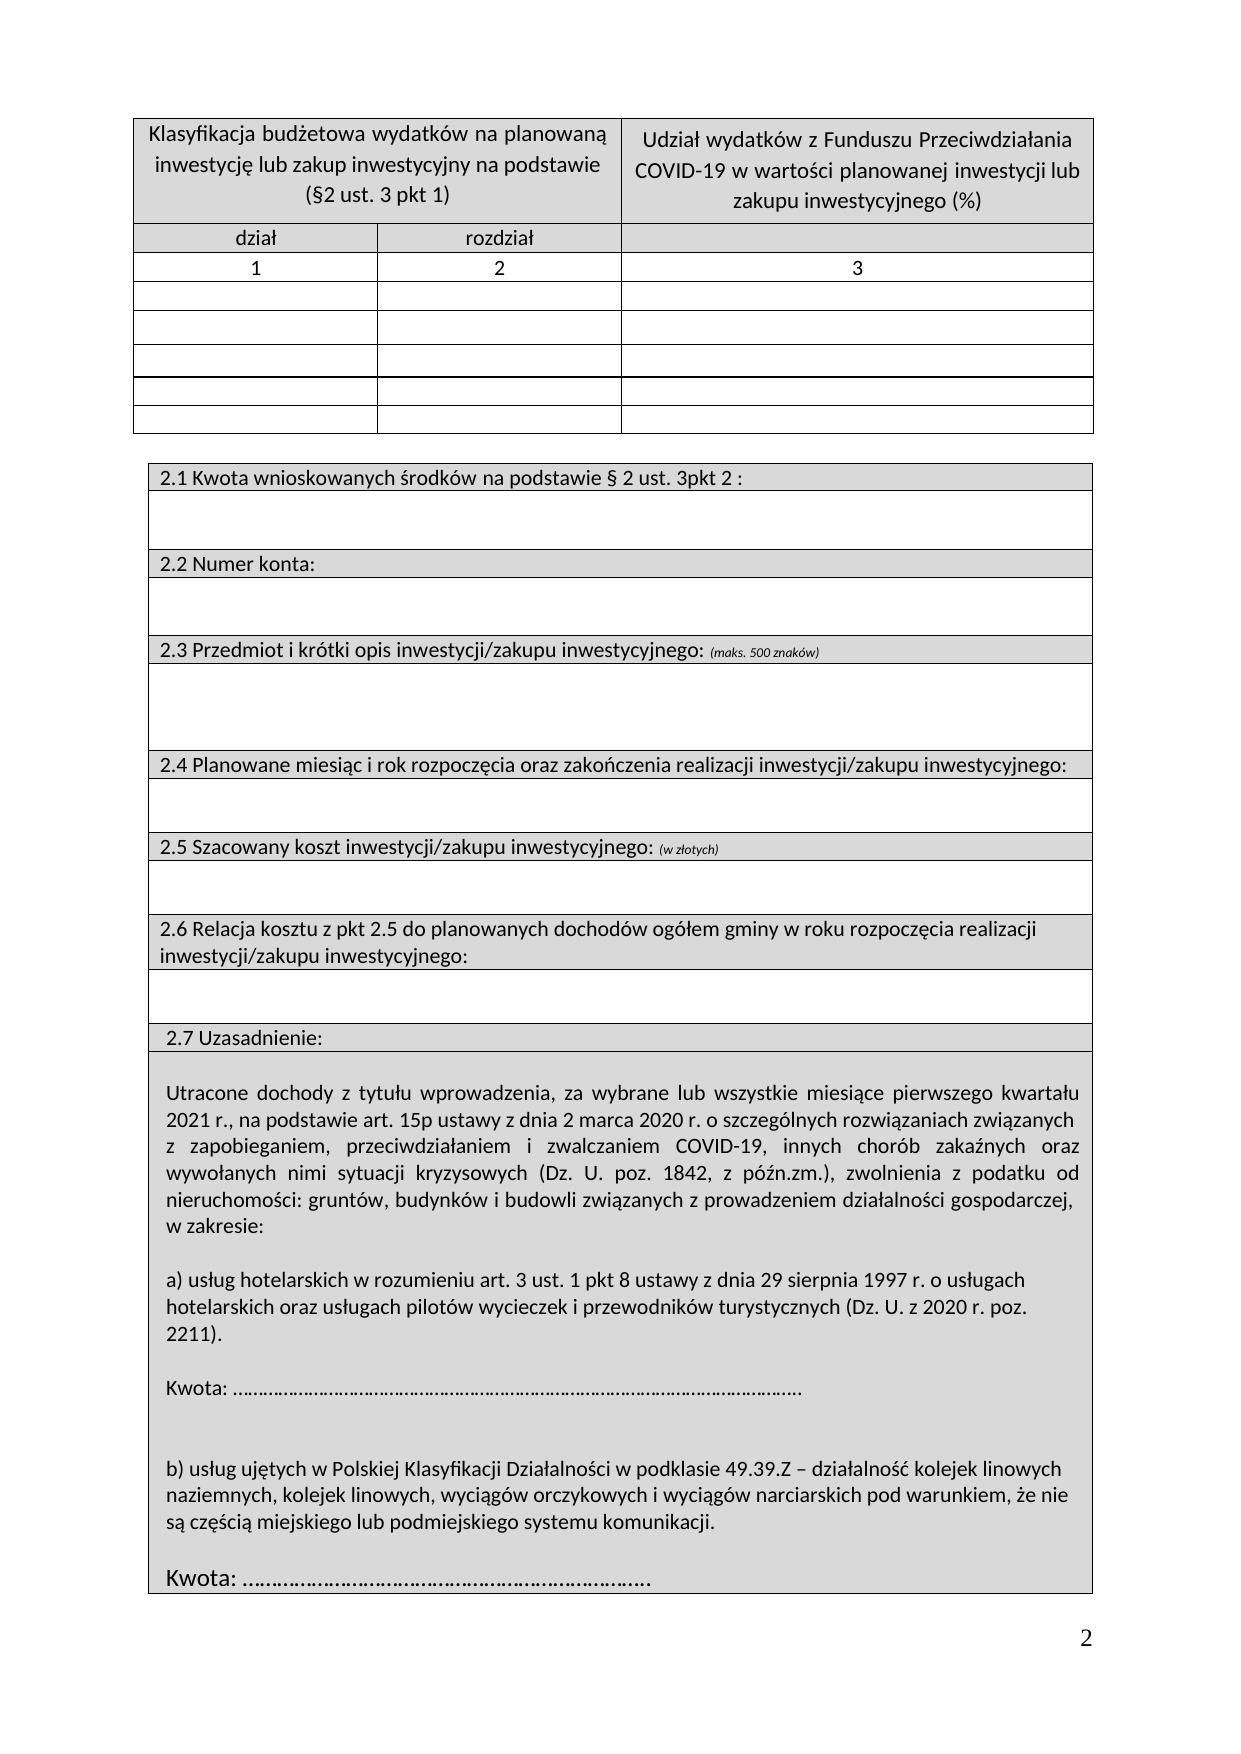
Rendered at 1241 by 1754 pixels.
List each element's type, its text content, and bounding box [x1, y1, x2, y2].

table_cell [134, 345, 377, 376]
table_cell [134, 378, 377, 404]
table_cell [149, 861, 1092, 914]
table_cell [149, 779, 1092, 832]
table_cell [149, 664, 1092, 750]
table_cell [134, 282, 377, 310]
table_cell 2.5 Szacowany koszt inwestycji/zakupu inwestycyjnego: (w złotych) [149, 833, 1092, 860]
table_cell rozdział [378, 224, 621, 252]
table_cell [134, 406, 377, 433]
table_cell [622, 406, 1093, 433]
table_cell [149, 491, 1092, 549]
table_cell 2.4 Planowane miesiąc i rok rozpoczęcia oraz zakończenia realizacji inwestycji/zakupu inwestycyjnego: [149, 751, 1092, 778]
table_cell 1 [134, 253, 377, 281]
table_cell [378, 406, 621, 433]
table_cell [622, 378, 1093, 404]
table_cell [622, 311, 1093, 344]
table_header Klasyfikacja budżetowa wydatków na planowaną inwestycję lub zakup inwestycyjny na podstawie (§2 ust. 3 pkt 1) [134, 119, 621, 223]
table_cell [134, 311, 377, 344]
table_cell [149, 970, 1092, 1023]
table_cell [149, 1052, 1092, 1593]
table_header 2.1 Kwota wnioskowanych środków na podstawie § 2 ust. 3pkt 2 : [149, 464, 1092, 490]
table_cell [378, 345, 621, 376]
table_cell 2.2 Numer konta: [149, 550, 1092, 577]
table_cell [622, 345, 1093, 376]
table_cell 2 [378, 253, 621, 281]
table_cell dział [134, 224, 377, 252]
table_cell 2.7 Uzasadnienie: [149, 1024, 1092, 1051]
table_cell [378, 282, 621, 310]
table_cell [149, 578, 1092, 635]
table_cell 2.3 Przedmiot i krótki opis inwestycji/zakupu inwestycyjnego: (maks. 500 znaków) [149, 636, 1092, 663]
table_cell [378, 378, 621, 404]
table_cell [622, 282, 1093, 310]
table_cell 2.6 Relacja kosztu z pkt 2.5 do planowanych dochodów ogółem gminy w roku rozpoczęcia realizacji inwestycji/zakupu inwestycyjnego: [149, 915, 1092, 969]
table_cell [378, 311, 621, 344]
table_cell 3 [622, 253, 1093, 281]
table_cell [622, 224, 1093, 252]
table_header Udział wydatków z Funduszu Przeciwdziałania COVID-19 w wartości planowanej inwestycji lub zakupu inwestycyjnego (%) [622, 119, 1093, 223]
